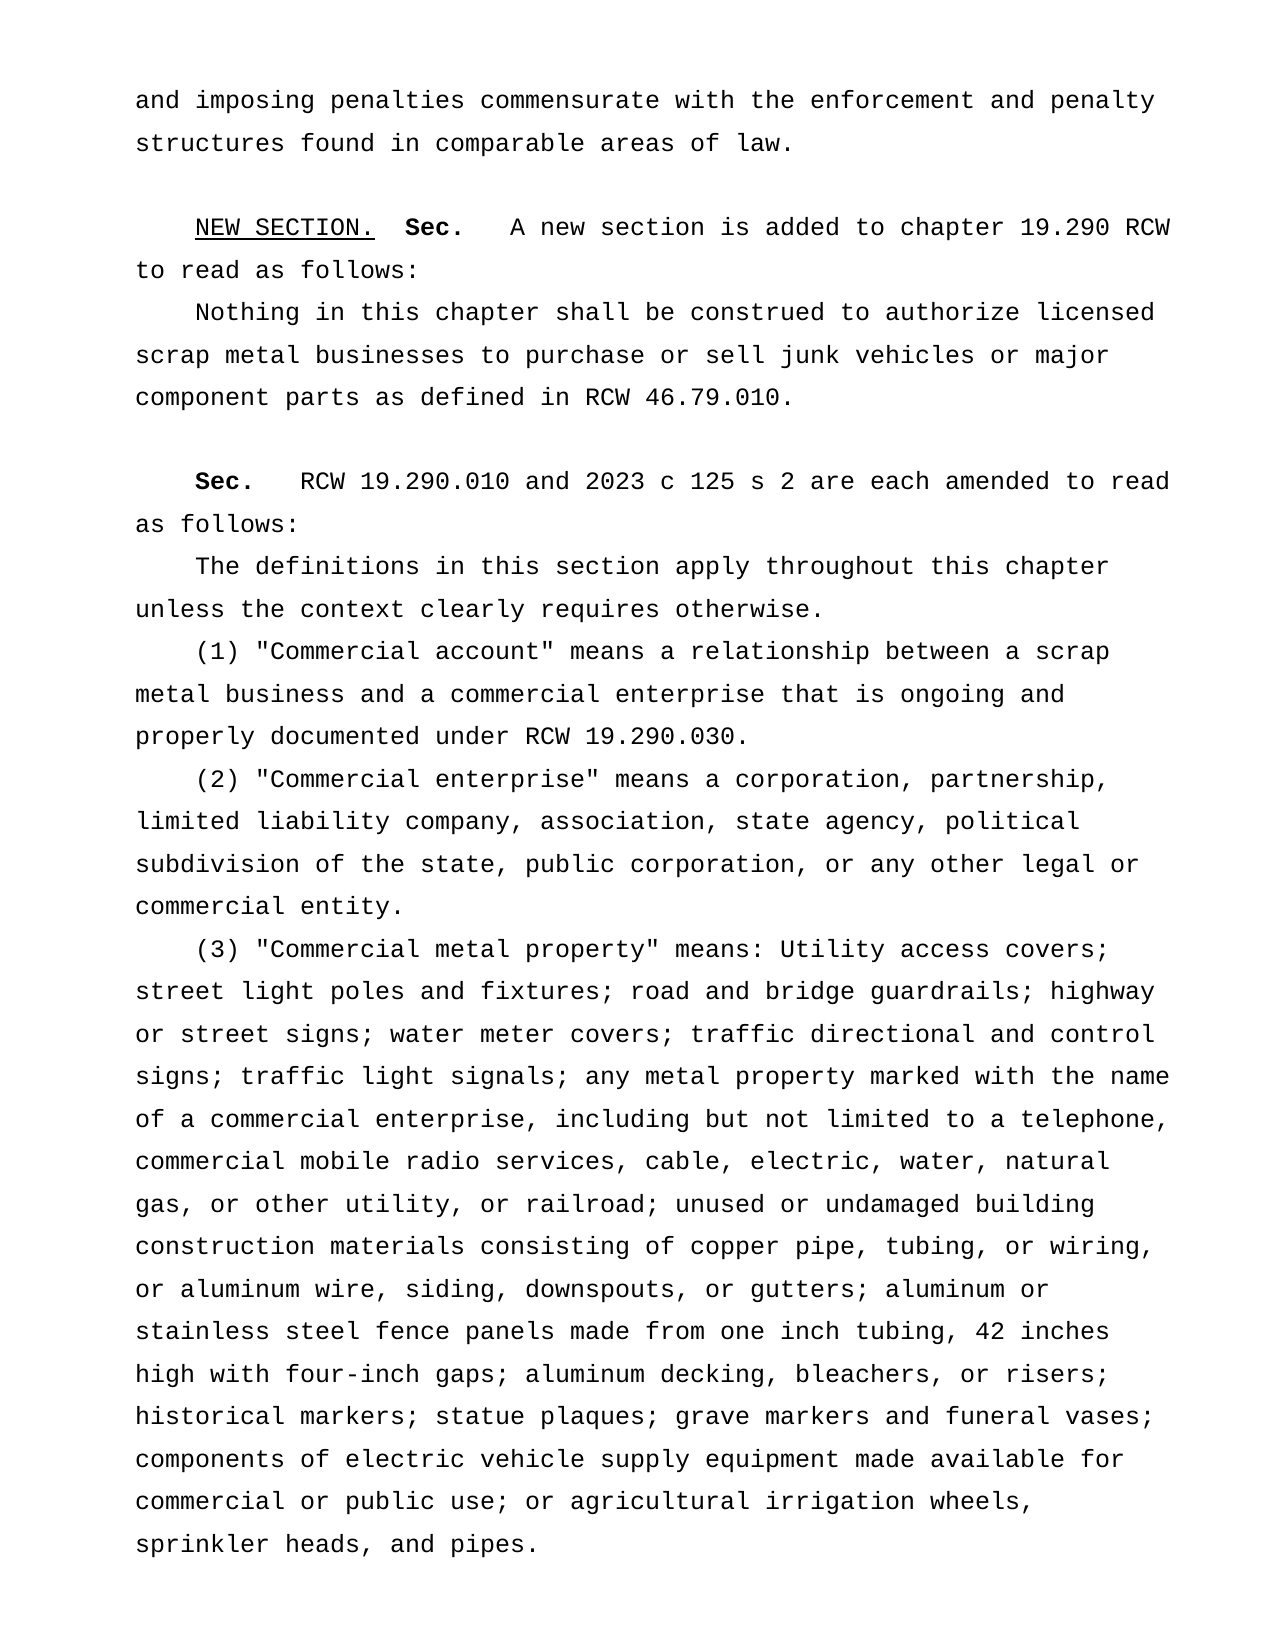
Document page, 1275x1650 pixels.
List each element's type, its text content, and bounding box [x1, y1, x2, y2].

text Sec. RCW 19.290.010 and 2023 c 125 s 2 are each amended to read as follows: [135, 456, 1170, 541]
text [135, 75, 1170, 160]
text (3) "Commercial metal property" means: Utility access covers; street light poles and fixtures; road and bridge guardrails; highway or street signs; water meter covers; traffic directional and control signs; traffic light signals; any metal property marked with the name of a commercial enterprise, including but not limited to a telephone, commercial mobile radio services, cable, electric, water, natural gas, or other utility, or railroad; unused or undamaged building construction materials consisting of copper pipe, tubing, or wiring, or aluminum wire, siding, downspouts, or gutters; aluminum or stainless steel fence panels made from one inch tubing, 42 inches high with four-inch gaps; aluminum decking, bleachers, or risers; historical markers; statue plaques; grave markers and funeral vases; components of electric vehicle supply equipment made available for commercial or public use; or agricultural irrigation wheels, sprinkler heads, and pipes. [135, 923, 1170, 1561]
text NEW SECTION. Sec. A new section is added to chapter 19.290 RCW to read as follows: [135, 202, 1170, 287]
text The definitions in this section apply throughout this chapter unless the context clearly requires otherwise. [135, 541, 1170, 626]
text (2) "Commercial enterprise" means a corporation, partnership, limited liability company, association, state agency, political subdivision of the state, public corporation, or any other legal or commercial entity. [135, 753, 1170, 923]
text (1) "Commercial account" means a relationship between a scrap metal business and a commercial enterprise that is ongoing and properly documented under RCW 19.290.030. [135, 626, 1170, 753]
text Nothing in this chapter shall be construed to authorize licensed scrap metal businesses to purchase or sell junk vehicles or major component parts as defined in RCW 46.79.010. [135, 287, 1170, 414]
